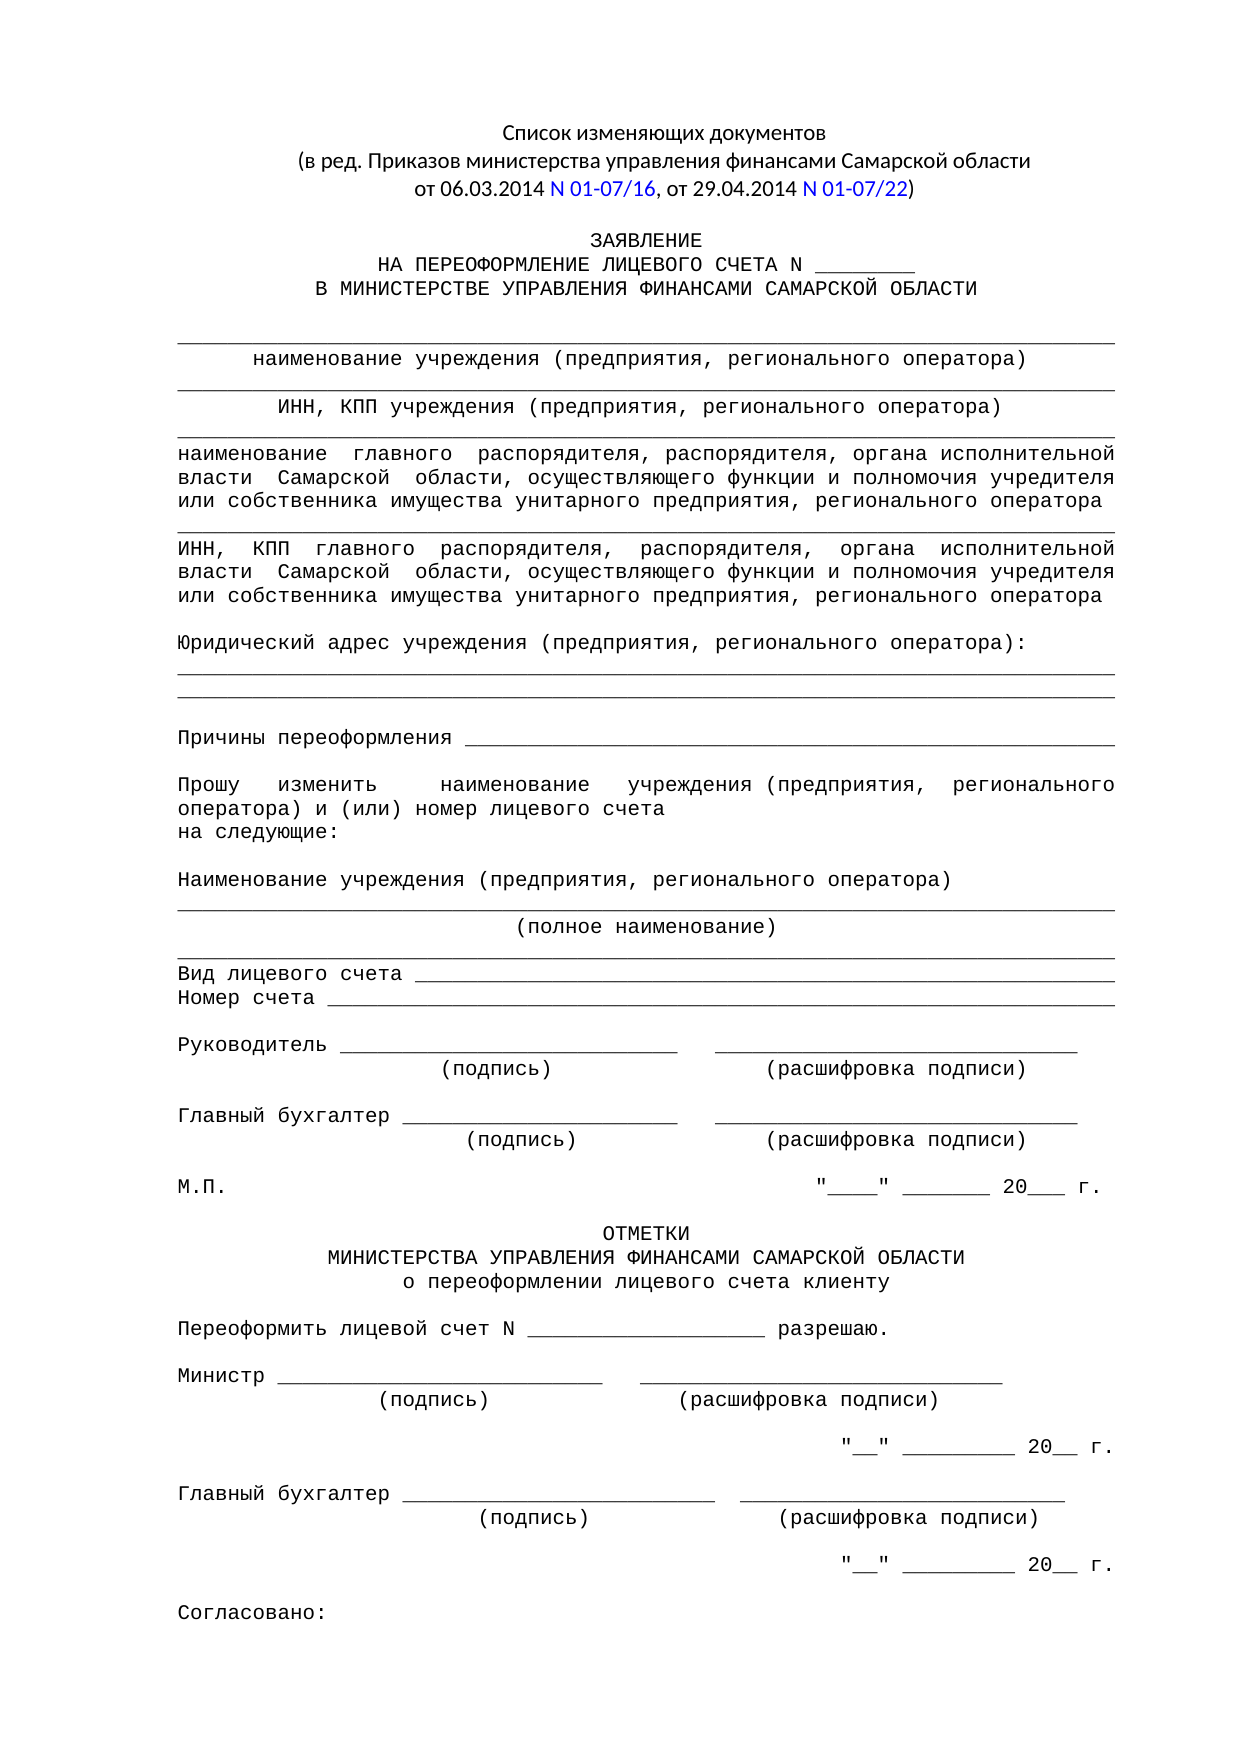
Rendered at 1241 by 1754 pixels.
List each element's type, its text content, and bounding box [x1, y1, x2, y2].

text (подпись) (расшифровка подписи) [177, 1507, 1152, 1531]
text о переоформлении лицевого счета клиенту [177, 1271, 1152, 1294]
text Причины переоформления ____________________________________________________ [177, 727, 1152, 750]
text (подпись) (расшифровка подписи) [177, 1058, 1152, 1081]
text ___________________________________________________________________________ [177, 325, 1152, 348]
text Прошу изменить наименование учреждения (предприятия, регионального [177, 774, 1152, 798]
text Министр __________________________ _____________________________ [177, 1365, 1152, 1389]
text (подпись) (расшифровка подписи) [177, 1129, 1152, 1152]
text ___________________________________________________________________________ [177, 419, 1152, 443]
text ___________________________________________________________________________ [177, 514, 1152, 538]
text наименование главного распорядителя, распорядителя, органа исполнительной [177, 443, 1152, 467]
text (в ред. Приказов министерства управления финансами Самарской области [177, 146, 1152, 174]
text Руководитель ___________________________ _____________________________ [177, 1034, 1152, 1058]
text Переоформить лицевой счет N ___________________ разрешаю. [177, 1318, 1152, 1342]
text М.П. "____" _______ 20___ г. [177, 1176, 1152, 1200]
text (полное наименование) [177, 916, 1152, 939]
text Наименование учреждения (предприятия, регионального оператора) [177, 869, 1152, 892]
text ___________________________________________________________________________ [177, 656, 1152, 679]
text НА ПЕРЕОФОРМЛЕНИЕ ЛИЦЕВОГО СЧЕТА N ________ [177, 254, 1152, 277]
text В МИНИСТЕРСТВЕ УПРАВЛЕНИЯ ФИНАНСАМИ САМАРСКОЙ ОБЛАСТИ [177, 277, 1152, 301]
text (подпись) (расшифровка подписи) [177, 1389, 1152, 1412]
text ___________________________________________________________________________ [177, 939, 1152, 963]
text власти Самарской области, осуществляющего функции и полномочия учредителя [177, 467, 1152, 490]
text ИНН, КПП главного распорядителя, распорядителя, органа исполнительной [177, 538, 1152, 561]
text Номер счета _______________________________________________________________ [177, 987, 1152, 1011]
text ОТМЕТКИ [177, 1223, 1152, 1247]
text ___________________________________________________________________________ [177, 892, 1152, 916]
text Вид лицевого счета ________________________________________________________ [177, 963, 1152, 987]
text Список изменяющих документов [177, 118, 1152, 146]
text от 06.03.2014 N 01-07/16, от 29.04.2014 N 01-07/22) [177, 174, 1152, 202]
text "__" _________ 20__ г. [177, 1436, 1152, 1460]
text наименование учреждения (предприятия, регионального оператора) [177, 348, 1152, 372]
text власти Самарской области, осуществляющего функции и полномочия учредителя [177, 561, 1152, 585]
text ИНН, КПП учреждения (предприятия, регионального оператора) [177, 396, 1152, 419]
text ___________________________________________________________________________ [177, 372, 1152, 396]
text ЗАЯВЛЕНИЕ [177, 230, 1152, 254]
text Согласовано: [177, 1602, 1152, 1625]
text МИНИСТЕРСТВА УПРАВЛЕНИЯ ФИНАНСАМИ САМАРСКОЙ ОБЛАСТИ [177, 1247, 1152, 1271]
text ___________________________________________________________________________ [177, 679, 1152, 703]
text или собственника имущества унитарного предприятия, регионального оператора [177, 585, 1152, 608]
text Главный бухгалтер ______________________ _____________________________ [177, 1105, 1152, 1129]
text или собственника имущества унитарного предприятия, регионального оператора [177, 490, 1152, 514]
text "__" _________ 20__ г. [177, 1554, 1152, 1578]
text оператора) и (или) номер лицевого счета [177, 798, 1152, 821]
text Юридический адрес учреждения (предприятия, регионального оператора): [177, 632, 1152, 656]
text Главный бухгалтер _________________________ __________________________ [177, 1483, 1152, 1507]
text на следующие: [177, 821, 1152, 845]
